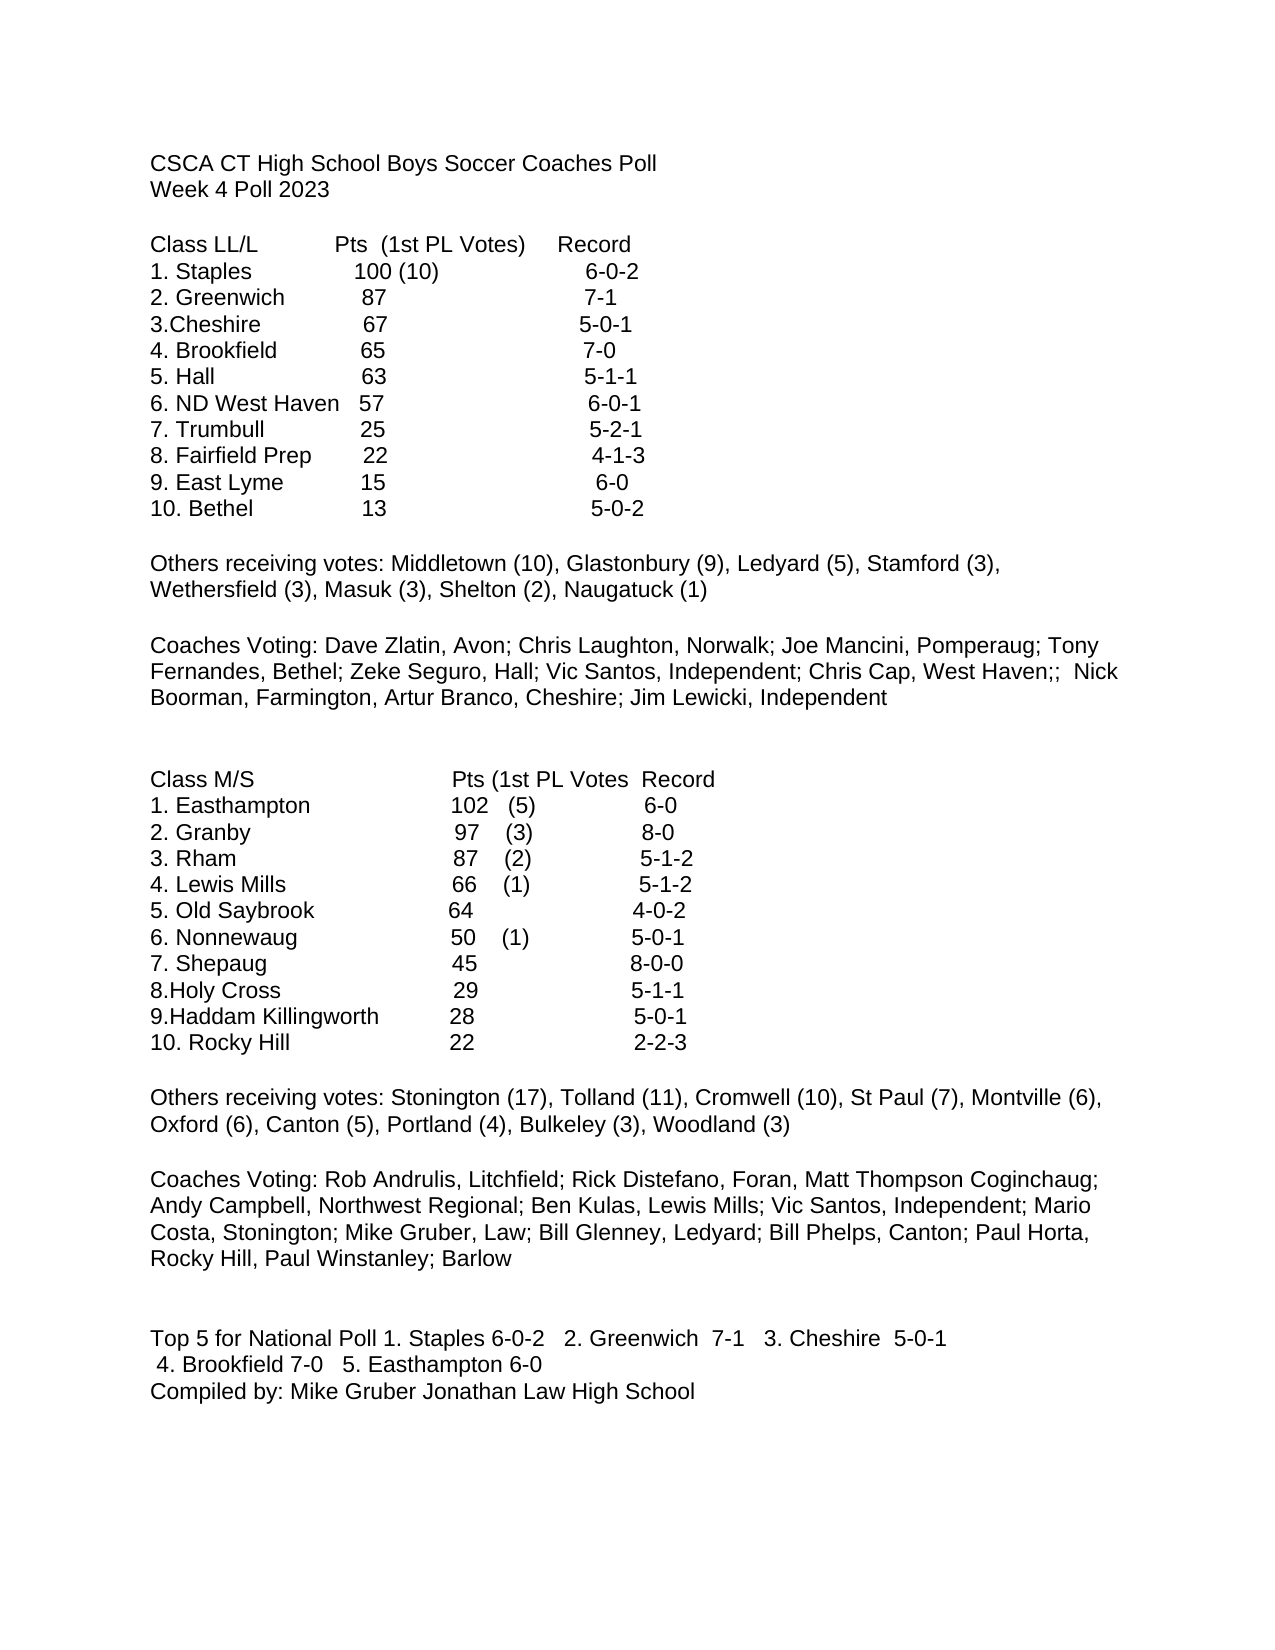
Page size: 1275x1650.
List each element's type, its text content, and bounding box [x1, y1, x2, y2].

text 7. Shepaug 45 8-0-0 [150, 950, 1125, 977]
text 1. Easthampton 102 (5) 6-0 [150, 792, 1125, 818]
text 3.Cheshire 67 5-0-1 [150, 311, 1125, 337]
text 6. Nonnewaug 50 (1) 5-0-1 [150, 924, 1125, 950]
text CSCA CT High School Boys Soccer Coaches Poll [150, 150, 1125, 176]
text 4. Brookfield 7-0 5. Easthampton 6-0 [150, 1351, 1125, 1378]
text 2. Granby 97 (3) 8-0 [150, 818, 1125, 845]
text Coaches Voting: Rob Andrulis, Litchfield; Rick Distefano, Foran, Matt Thompson Coginchaug; Andy Campbell, Northwest Regional; Ben Kulas, Lewis Mills; Vic Santos, Independent; Mario Costa, Stonington; Mike Gruber, Law; Bill Glenney, Ledyard; Bill Phelps, Canton; Paul Horta, Rocky Hill, Paul Winstanley; Barlow [150, 1166, 1125, 1271]
text 7. Trumbull 25 5-2-1 [150, 416, 1125, 442]
text Class LL/L Pts (1st PL Votes) Record [150, 231, 1125, 258]
text 6. ND West Haven 57 6-0-1 [150, 389, 1125, 416]
text 1. Staples 100 (10) 6-0-2 [150, 258, 1125, 284]
text 3. Rham 87 (2) 5-1-2 [150, 845, 1125, 871]
text Others receiving votes: Stonington (17), Tolland (11), Cromwell (10), St Paul (7), Montville (6), Oxford (6), Canton (5), Portland (4), Bulkeley (3), Woodland (3) [150, 1084, 1125, 1137]
text 2. Greenwich 87 7-1 [150, 284, 1125, 311]
text Week 4 Poll 2023 [150, 176, 1125, 203]
text 8. Fairfield Prep 22 4-1-3 [150, 442, 1125, 469]
text Coaches Voting: Dave Zlatin, Avon; Chris Laughton, Norwalk; Joe Mancini, Pomperaug; Tony Fernandes, Bethel; Zeke Seguro, Hall; Vic Santos, Independent; Chris Cap, West Haven;; Nick Boorman, Farmington, Artur Branco, Cheshire; Jim Lewicki, Independent [150, 632, 1125, 711]
text 10. Bethel 13 5-0-2 [150, 495, 1125, 521]
text Others receiving votes: Middletown (10), Glastonbury (9), Ledyard (5), Stamford (3), Wethersfield (3), Masuk (3), Shelton (2), Naugatuck (1) [150, 550, 1125, 603]
text 5. Hall 63 5-1-1 [150, 363, 1125, 389]
text Top 5 for National Poll 1. Staples 6-0-2 2. Greenwich 7-1 3. Cheshire 5-0-1 [150, 1325, 1125, 1351]
text 9.Haddam Killingworth 28 5-0-1 [150, 1003, 1125, 1029]
text 8.Holy Cross 29 5-1-1 [150, 977, 1125, 1003]
text 5. Old Saybrook 64 4-0-2 [150, 897, 1125, 924]
text Class M/S Pts (1st PL Votes Record [150, 766, 1125, 792]
text 4. Lewis Mills 66 (1) 5-1-2 [150, 871, 1125, 897]
text 9. East Lyme 15 6-0 [150, 469, 1125, 495]
text Compiled by: Mike Gruber Jonathan Law High School [150, 1378, 1125, 1404]
text 10. Rocky Hill 22 2-2-3 [150, 1029, 1125, 1056]
text 4. Brookfield 65 7-0 [150, 337, 1125, 363]
